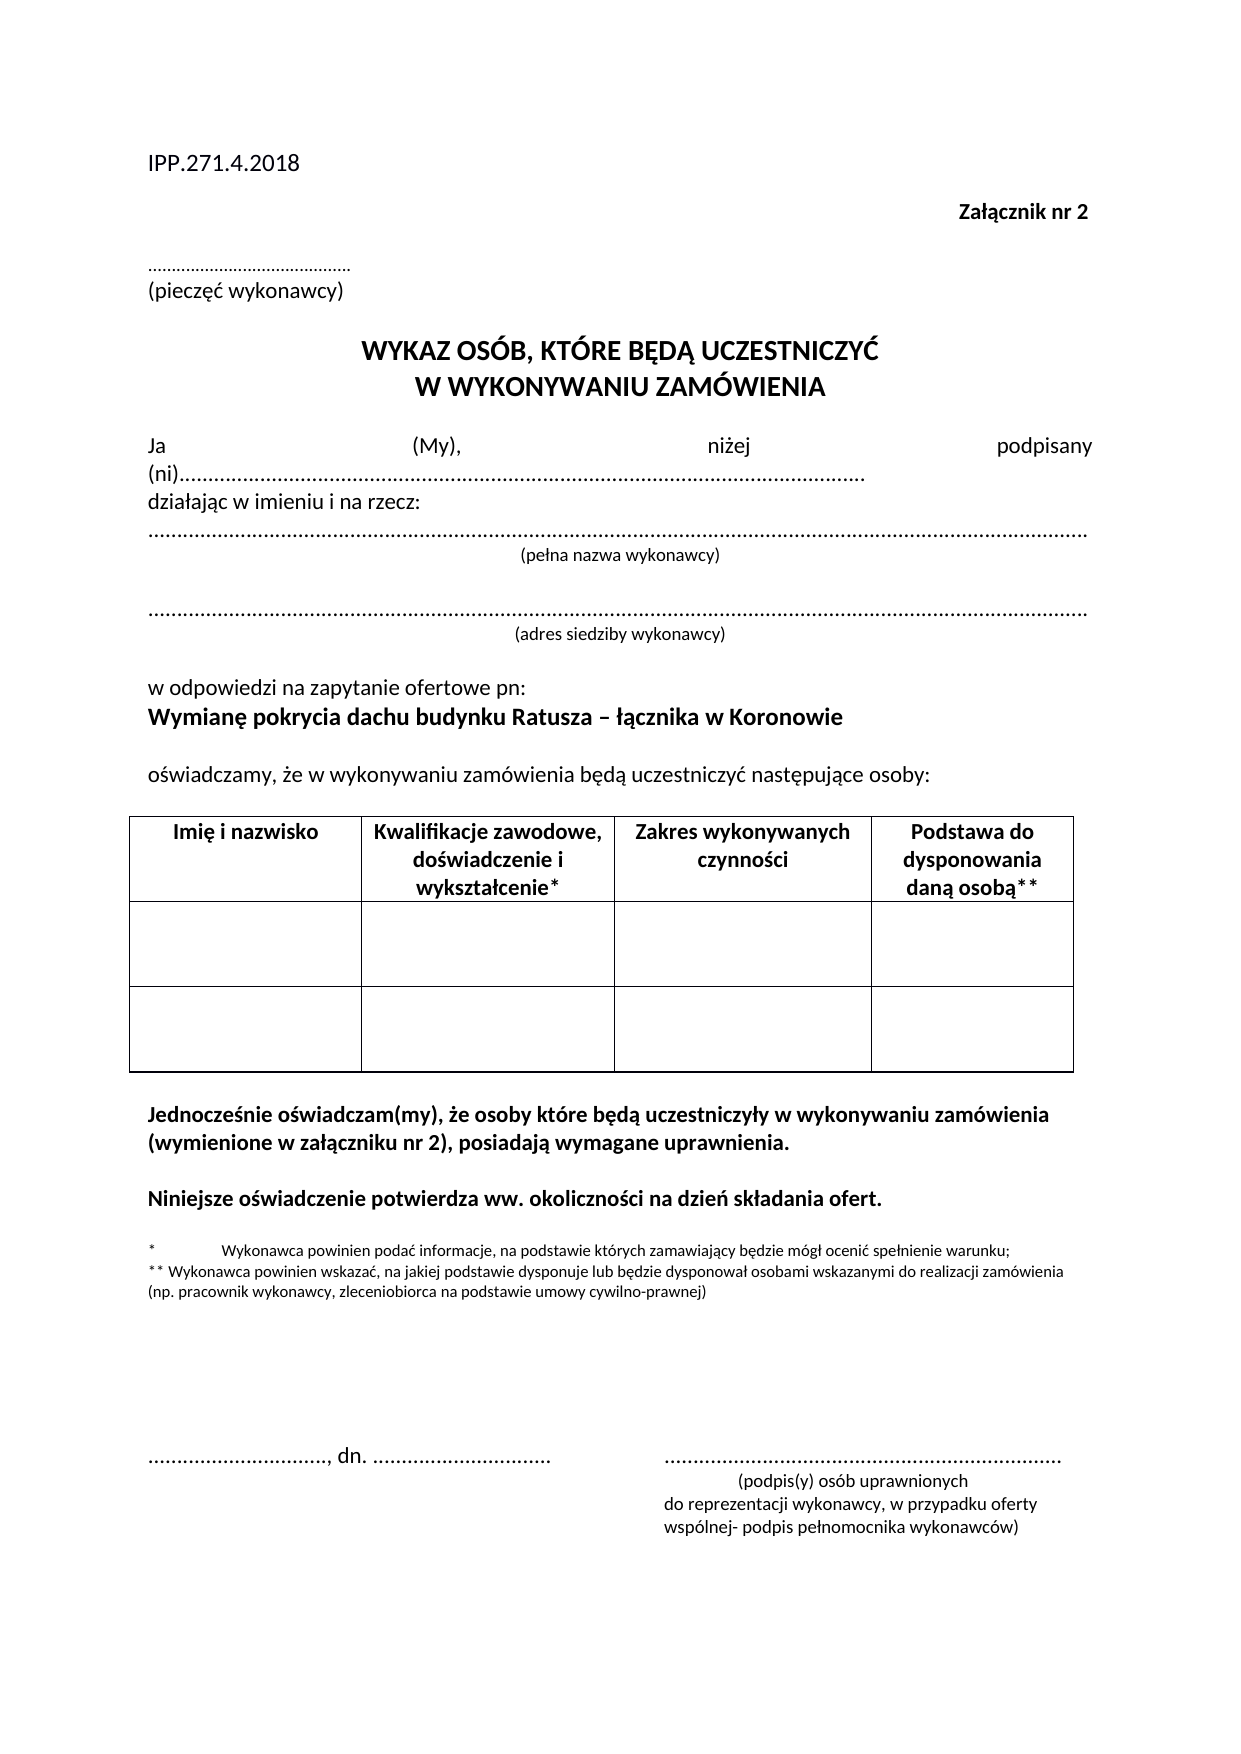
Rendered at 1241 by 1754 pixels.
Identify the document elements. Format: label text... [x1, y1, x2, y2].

text (pieczęć wykonawcy) [148, 276, 1093, 304]
table_cell [130, 902, 361, 986]
table_header Podstawa do dysponowania daną osobą** [872, 817, 1073, 901]
table_cell [362, 902, 614, 986]
text ................................................................................................................................................................... [148, 594, 1093, 622]
text * Wykonawca powinien podać informacje, na podstawie których zamawiający będzie mógł ocenić spełnienie warunku; [148, 1241, 1093, 1261]
text WYKAZ OSÓB, KTÓRE BĘDĄ UCZESTNICZYĆ [148, 332, 1093, 368]
text (podpis(y) osób uprawnionych do reprezentacji wykonawcy, w przypadku oferty wspólnej- podpis pełnomocnika wykonawców) [664, 1469, 1093, 1538]
table_cell [615, 902, 871, 986]
text oświadczamy, że w wykonywaniu zamówienia będą uczestniczyć następujące osoby: [148, 760, 1093, 788]
text Wymianę pokrycia dachu budynku Ratusza – łącznika w Koronowie [148, 701, 1093, 732]
table_header Zakres wykonywanych czynności [615, 817, 871, 901]
text W WYKONYWANIU ZAMÓWIENIA [148, 368, 1093, 403]
table_cell [872, 902, 1073, 986]
text IPP.271.4.2018 [148, 148, 1093, 178]
text ........................................... [148, 253, 1093, 276]
text ................................................................................................................................................................... [148, 516, 1093, 543]
text ** Wykonawca powinien wskazać, na jakiej podstawie dysponuje lub będzie dysponował osobami wskazanymi do realizacji zamówienia (np. pracownik wykonawcy, zleceniobiorca na podstawie umowy cywilno-prawnej) [148, 1261, 1093, 1301]
text (pełna nazwa wykonawcy) [148, 543, 1093, 566]
table_cell [362, 987, 614, 1071]
table_cell [130, 987, 361, 1071]
text ..............................., dn. ............................... ..................................................................... [148, 1442, 1093, 1469]
table_cell [872, 987, 1073, 1071]
text Niniejsze oświadczenie potwierdza ww. okoliczności na dzień składania ofert. [148, 1184, 1093, 1212]
text (adres siedziby wykonawcy) [148, 622, 1093, 645]
text w odpowiedzi na zapytanie ofertowe pn: [148, 673, 1093, 701]
table_cell [615, 987, 871, 1071]
table_header Imię i nazwisko [130, 817, 361, 901]
text Ja (My), niżej podpisany (ni)....................................................................................................................... [148, 431, 1093, 487]
text Załącznik nr 2 [885, 197, 1093, 225]
table_header Kwalifikacje zawodowe, doświadczenie i wykształcenie* [362, 817, 614, 901]
text działając w imieniu i na rzecz: [148, 487, 1093, 516]
text Jednocześnie oświadczam(my), że osoby które będą uczestniczyły w wykonywaniu zamówienia (wymienione w załączniku nr 2), posiadają wymagane uprawnienia. [148, 1100, 1093, 1156]
